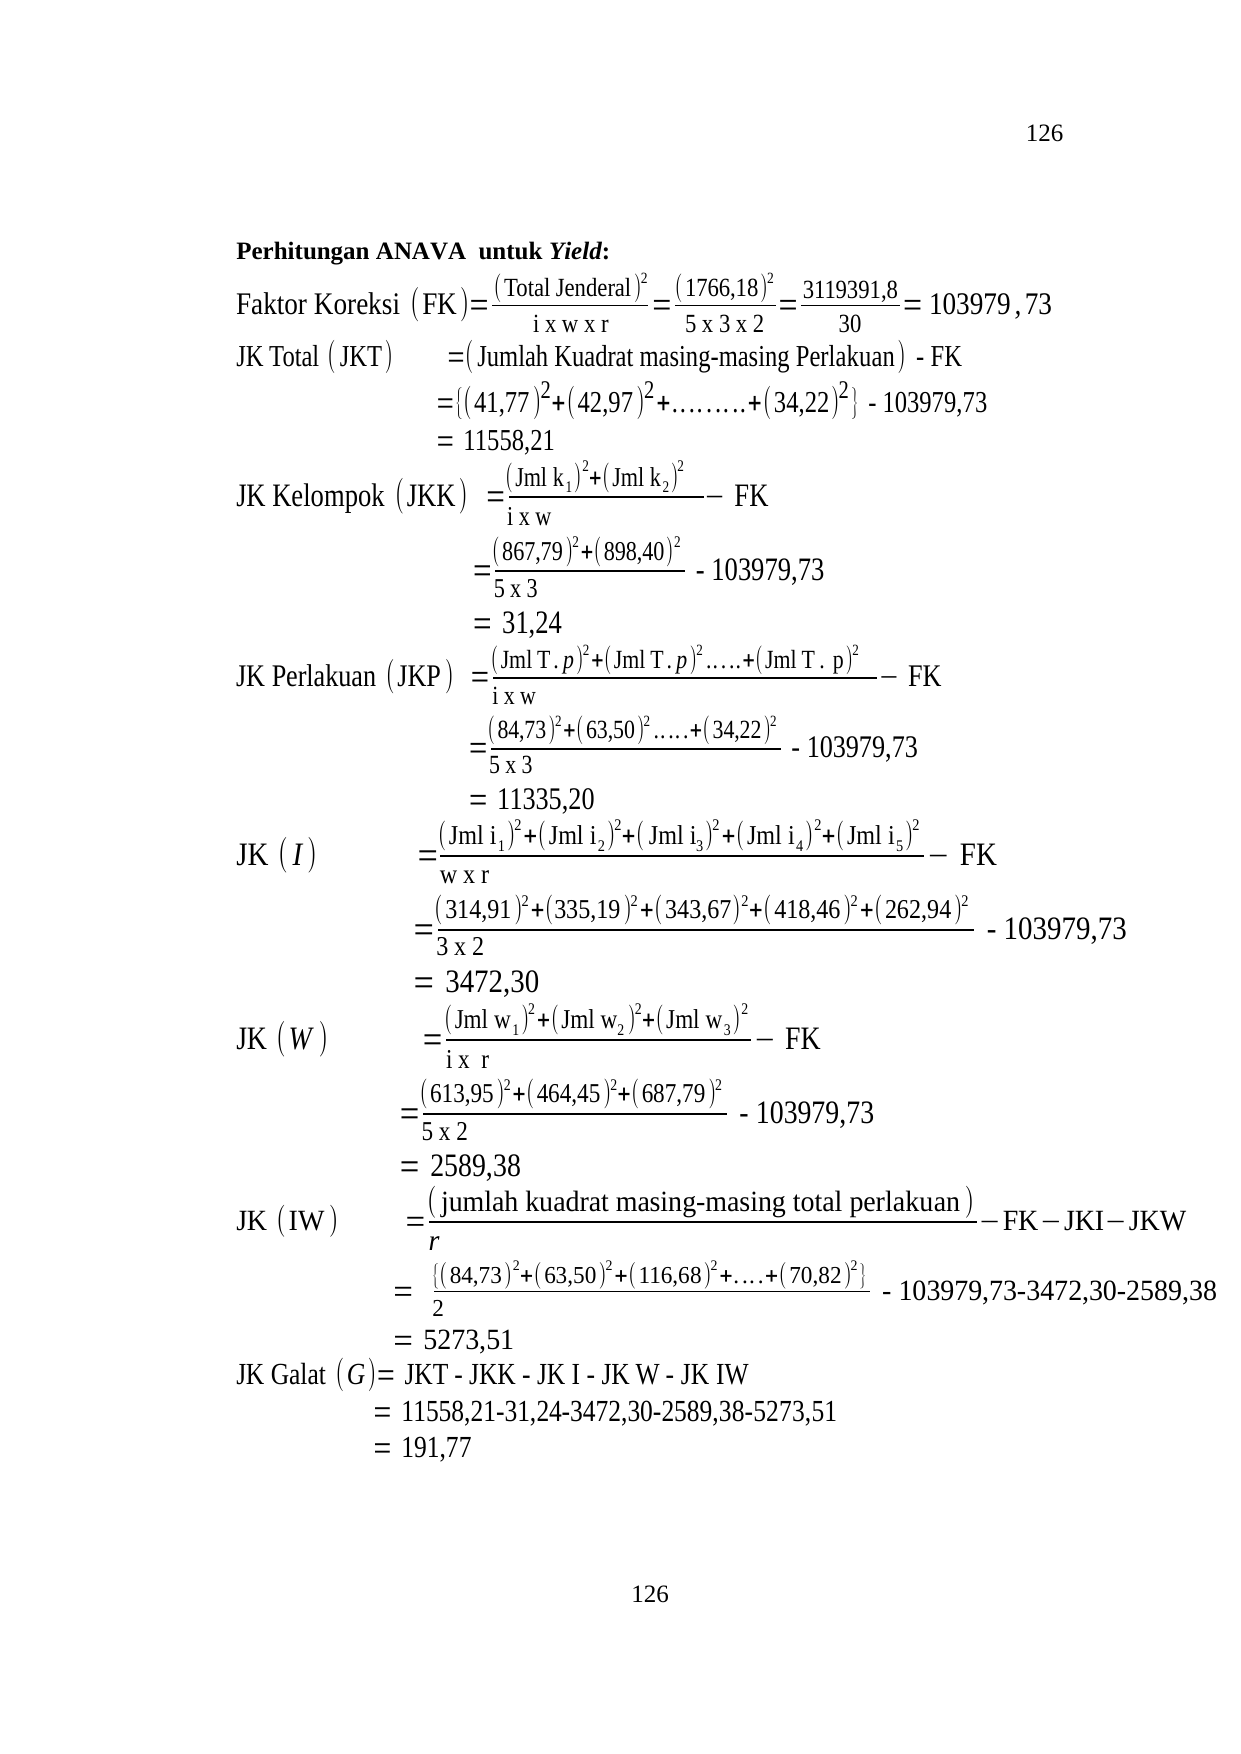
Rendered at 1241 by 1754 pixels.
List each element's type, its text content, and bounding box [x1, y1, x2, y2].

text Perhitungan ANAVA untuk Yield: [236, 236, 1063, 265]
